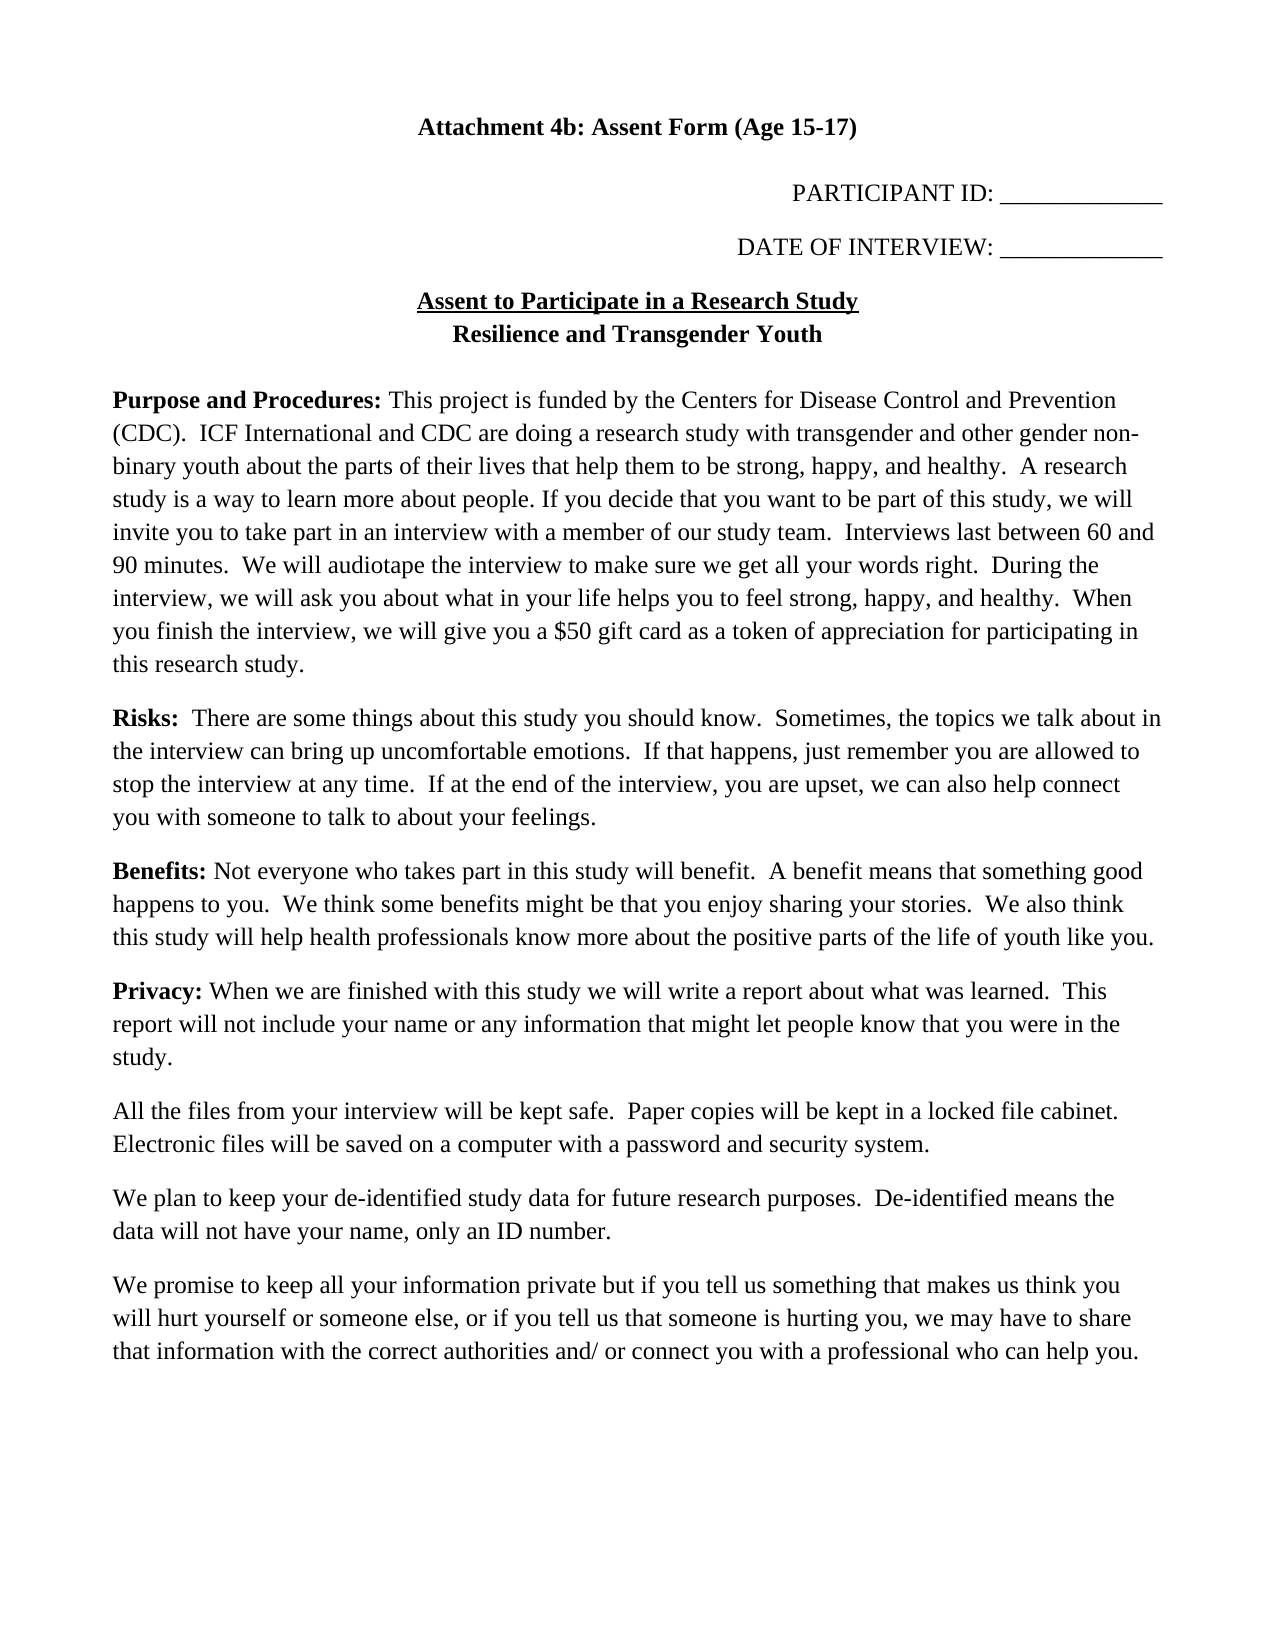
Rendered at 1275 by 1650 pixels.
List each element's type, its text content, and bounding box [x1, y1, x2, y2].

text We promise to keep all your information private but if you tell us something that makes us think you will hurt yourself or someone else, or if you tell us that someone is hurting you, we may have to share that information with the correct authorities and/ or connect you with a professional who can help you. [112, 1270, 1162, 1364]
text Purpose and Procedures: This project is funded by the Centers for Disease Control and Prevention (CDC). ICF International and CDC are doing a research study with transgender and other gender non-binary youth about the parts of their lives that help them to be strong, happy, and healthy. A research study is a way to learn more about people. If you decide that you want to be part of this study, we will invite you to take part in an interview with a member of our study team. Interviews last between 60 and 90 minutes. We will audiotape the interview to make sure we get all your words right. During the interview, we will ask you about what in your life helps you to feel strong, happy, and healthy. When you finish the interview, we will give you a $50 gift card as a token of appreciation for participating in this research study. [112, 385, 1162, 678]
text All the files from your interview will be kept safe. Paper copies will be kept in a locked file cabinet. Electronic files will be saved on a computer with a password and security system. [112, 1096, 1162, 1158]
text Attachment 4b: Assent Form (Age 15-17) [112, 112, 1162, 141]
text Benefits: Not everyone who takes part in this study will benefit. A benefit means that something good happens to you. We think some benefits might be that you enjoy sharing your stories. We also think this study will help health professionals know more about the positive parts of the life of youth like you. [112, 856, 1162, 951]
text DATE OF INTERVIEW: _____________ [112, 232, 1162, 261]
text We plan to keep your de-identified study data for future research purposes. De-identified means the data will not have your name, only an ID number. [112, 1183, 1162, 1245]
text Resilience and Transgender Youth [112, 319, 1162, 348]
text Privacy: When we are finished with this study we will write a report about what was learned. This report will not include your name or any information that might let people know that you were in the study. [112, 976, 1162, 1071]
text Risks: There are some things about this study you should know. Sometimes, the topics we talk about in the interview can bring up uncomfortable emotions. If that happens, just remember you are allowed to stop the interview at any time. If at the end of the interview, you are upset, we can also help connect you with someone to talk to about your feelings. [112, 703, 1162, 831]
text PARTICIPANT ID: _____________ [112, 178, 1162, 207]
text Assent to Participate in a Research Study [112, 286, 1162, 315]
